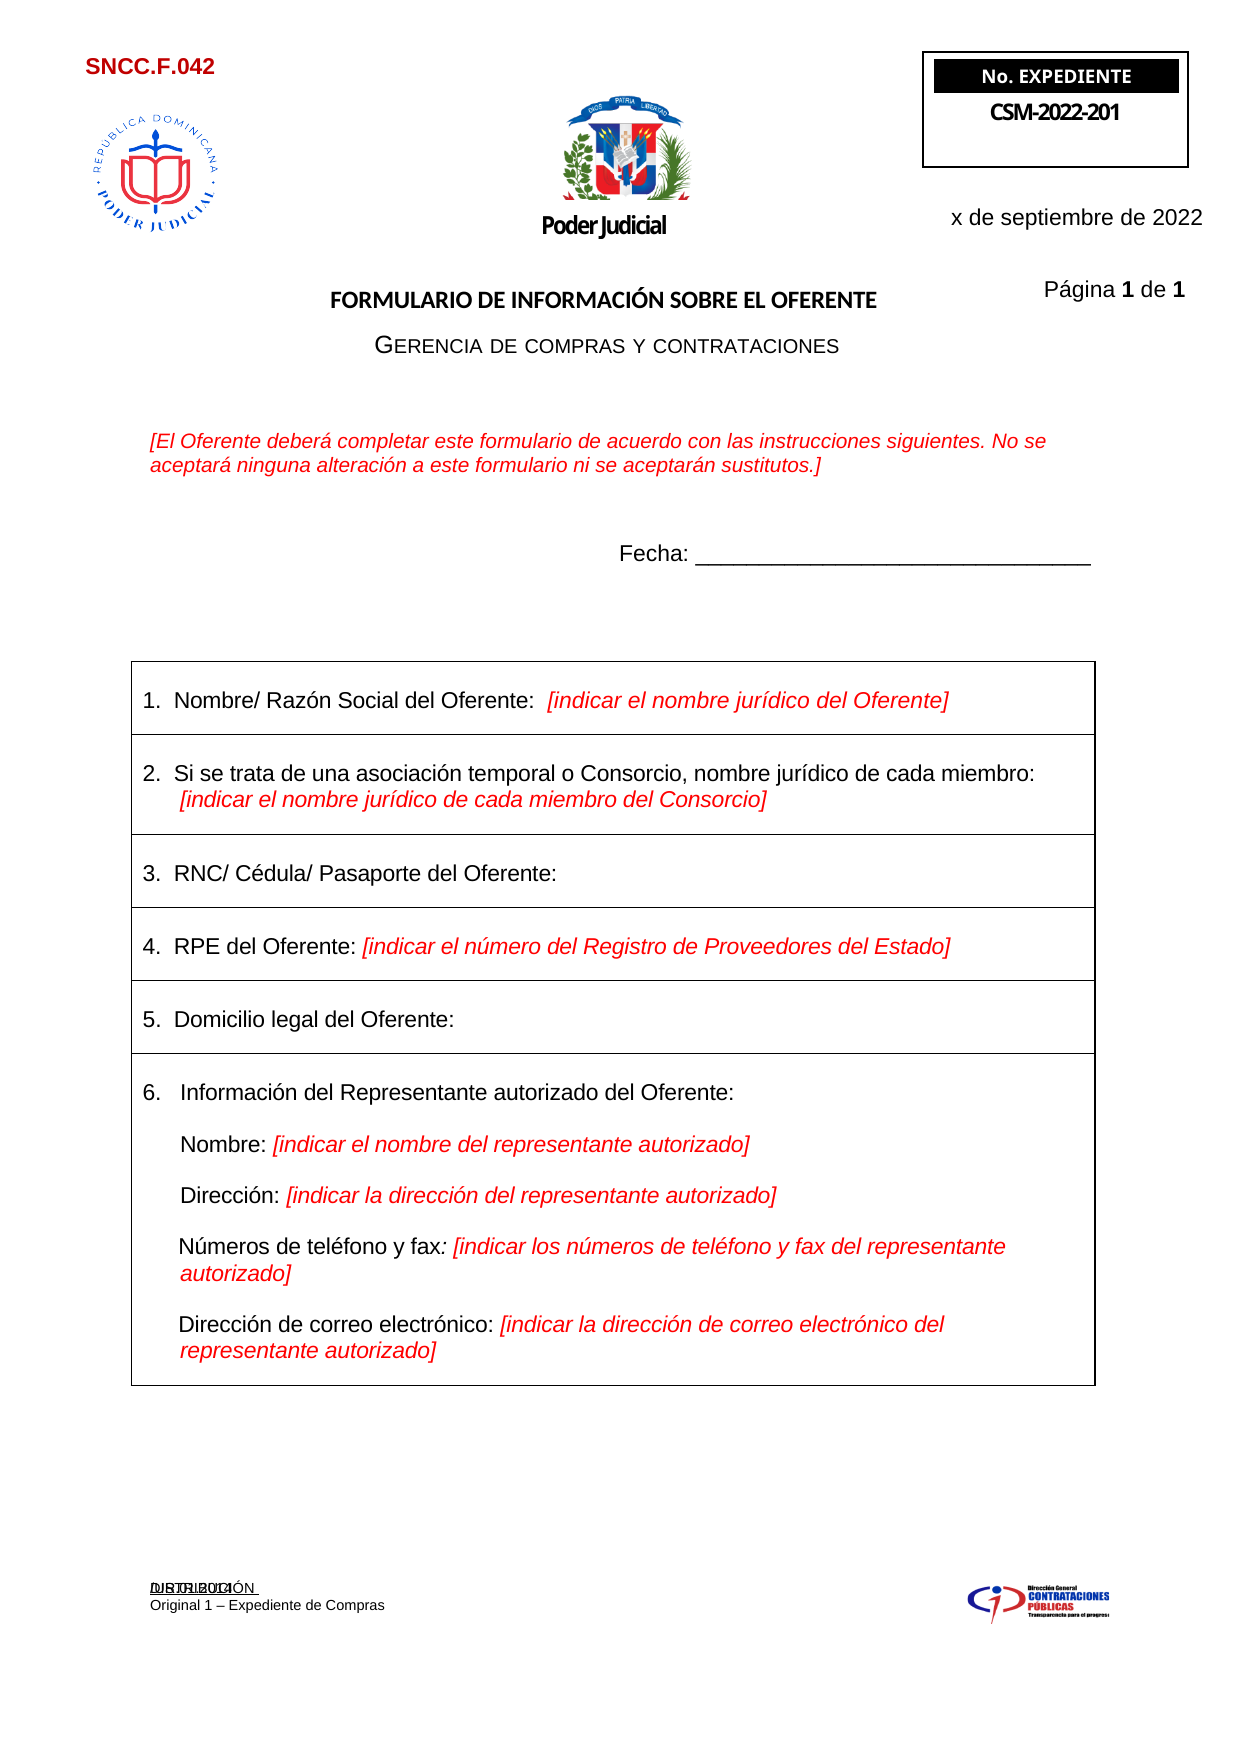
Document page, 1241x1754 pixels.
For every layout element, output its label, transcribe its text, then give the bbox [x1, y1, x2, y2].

picture [967, 1585, 1110, 1624]
picture [562, 95, 692, 200]
text [El Oferente deberá completar este formulario de acuerdo con las instrucciones siguientes. No se aceptará ninguna alteración a este formulario ni se aceptarán sustitutos.] [150, 429, 1090, 477]
table_cell 3. RNC/ Cédula/ Pasaporte del Oferente: [132, 835, 1094, 907]
picture [78, 101, 233, 246]
table_cell 4. RPE del Oferente: [indicar el número del Registro de Proveedores del Estado] [132, 908, 1094, 980]
table_cell 5. Domicilio legal del Oferente: [132, 981, 1094, 1053]
table_header 1. Nombre/ Razón Social del Oferente: [indicar el nombre jurídico del Oferente] [132, 662, 1094, 734]
table_cell 2. Si se trata de una asociación temporal o Consorcio, nombre jurídico de cada miembro: [indicar el nombre jurídico de cada miembro del Consorcio] [132, 735, 1094, 833]
table_cell 6. Información del Representante autorizado del Oferente: Nombre: [indicar el nombre del representante autorizado] Dirección: [indicar la dirección del representante autorizado] Números de teléfono y fax: [indicar los números de teléfono y fax del representante autorizado] Dirección de correo electrónico: [indicar la dirección de correo electrónico del representante autorizado] [132, 1054, 1094, 1384]
text Fecha: _______________________________ [150, 540, 1090, 566]
